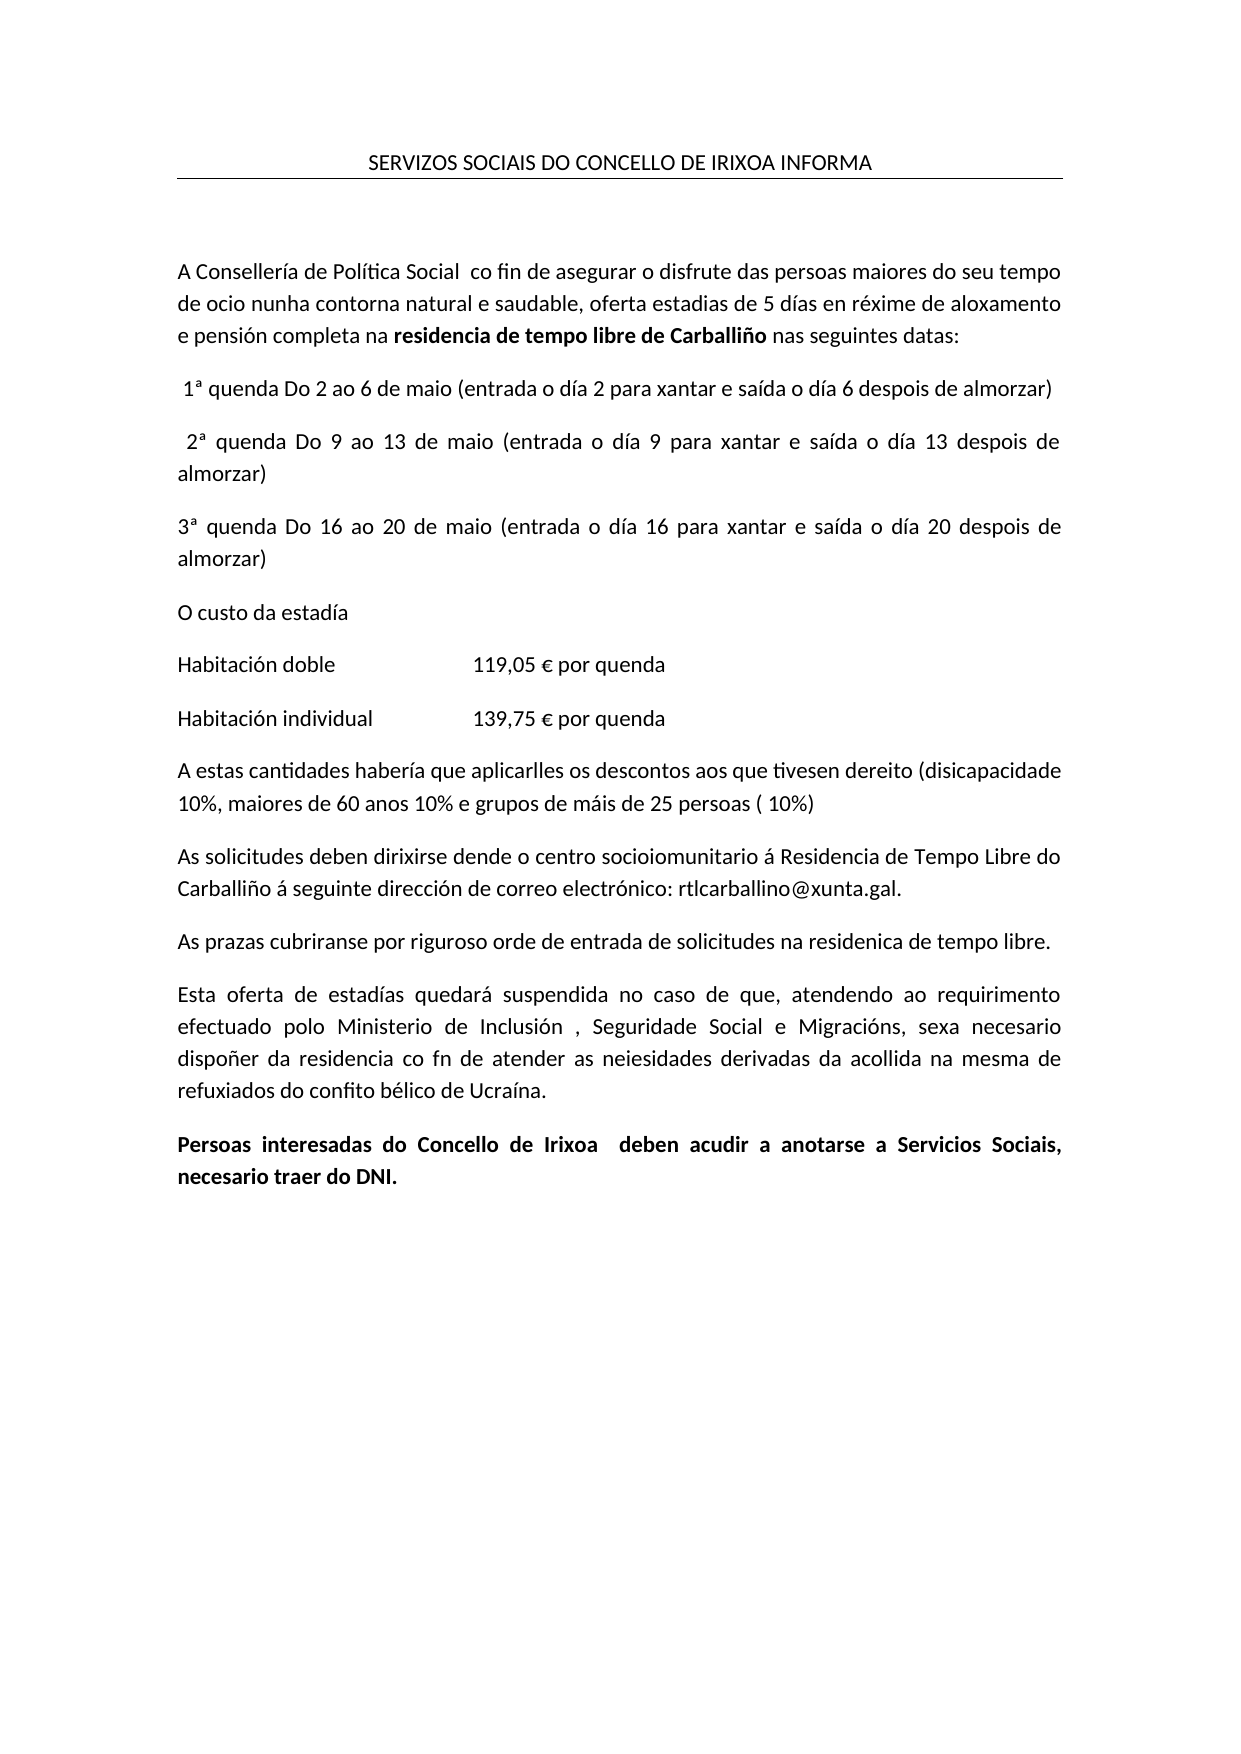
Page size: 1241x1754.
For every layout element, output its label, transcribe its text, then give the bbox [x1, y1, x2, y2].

text 2ª quenda Do 9 ao 13 de maio (entrada o día 9 para xantar e saída o día 13 despois de almorzar) [177, 427, 1063, 487]
text 3ª quenda Do 16 ao 20 de maio (entrada o día 16 para xantar e saída o día 20 despois de almorzar) [177, 512, 1063, 573]
text As prazas cubriranse por riguroso orde de entrada de solicitudes na residenica de tempo libre. [177, 927, 1063, 955]
text O custo da estadía [177, 598, 1063, 626]
text 1ª quenda Do 2 ao 6 de maio (entrada o día 2 para xantar e saída o día 6 despois de almorzar) [177, 374, 1063, 402]
text Esta oferta de estadías quedará suspendida no caso de que, atendendo ao requirimento efectuado polo Ministerio de Inclusión , Seguridade Social e Migracións, sexa necesario dispoñer da residencia co fn de atender as neiesidades derivadas da acollida na mesma de refuxiados do confito bélico de Ucraína. [177, 980, 1063, 1105]
text As solicitudes deben dirixirse dende o centro socioiomunitario á Residencia de Tempo Libre do Carballiño á seguinte dirección de correo electrónico: rtlcarballino@xunta.gal. [177, 842, 1063, 902]
text Persoas interesadas do Concello de Irixoa deben acudir a anotarse a Servicios Sociais, necesario traer do DNI. [177, 1130, 1063, 1190]
text A estas cantidades habería que aplicarlles os descontos aos que tivesen dereito (disicapacidade 10%, maiores de 60 anos 10% e grupos de máis de 25 persoas ( 10%) [177, 757, 1063, 817]
text A Consellería de Política Social co fin de asegurar o disfrute das persoas maiores do seu tempo de ocio nunha contorna natural e saudable, oferta estadias de 5 días en réxime de aloxamento e pensión completa na residencia de tempo libre de Carballiño nas seguintes datas: [177, 257, 1063, 349]
text Habitación individual 139,75 € por quenda [177, 704, 1063, 732]
text Habitación doble 119,05 € por quenda [177, 651, 1063, 679]
text SERVIZOS SOCIAIS DO CONCELLO DE IRIXOA INFORMA [177, 148, 1063, 178]
